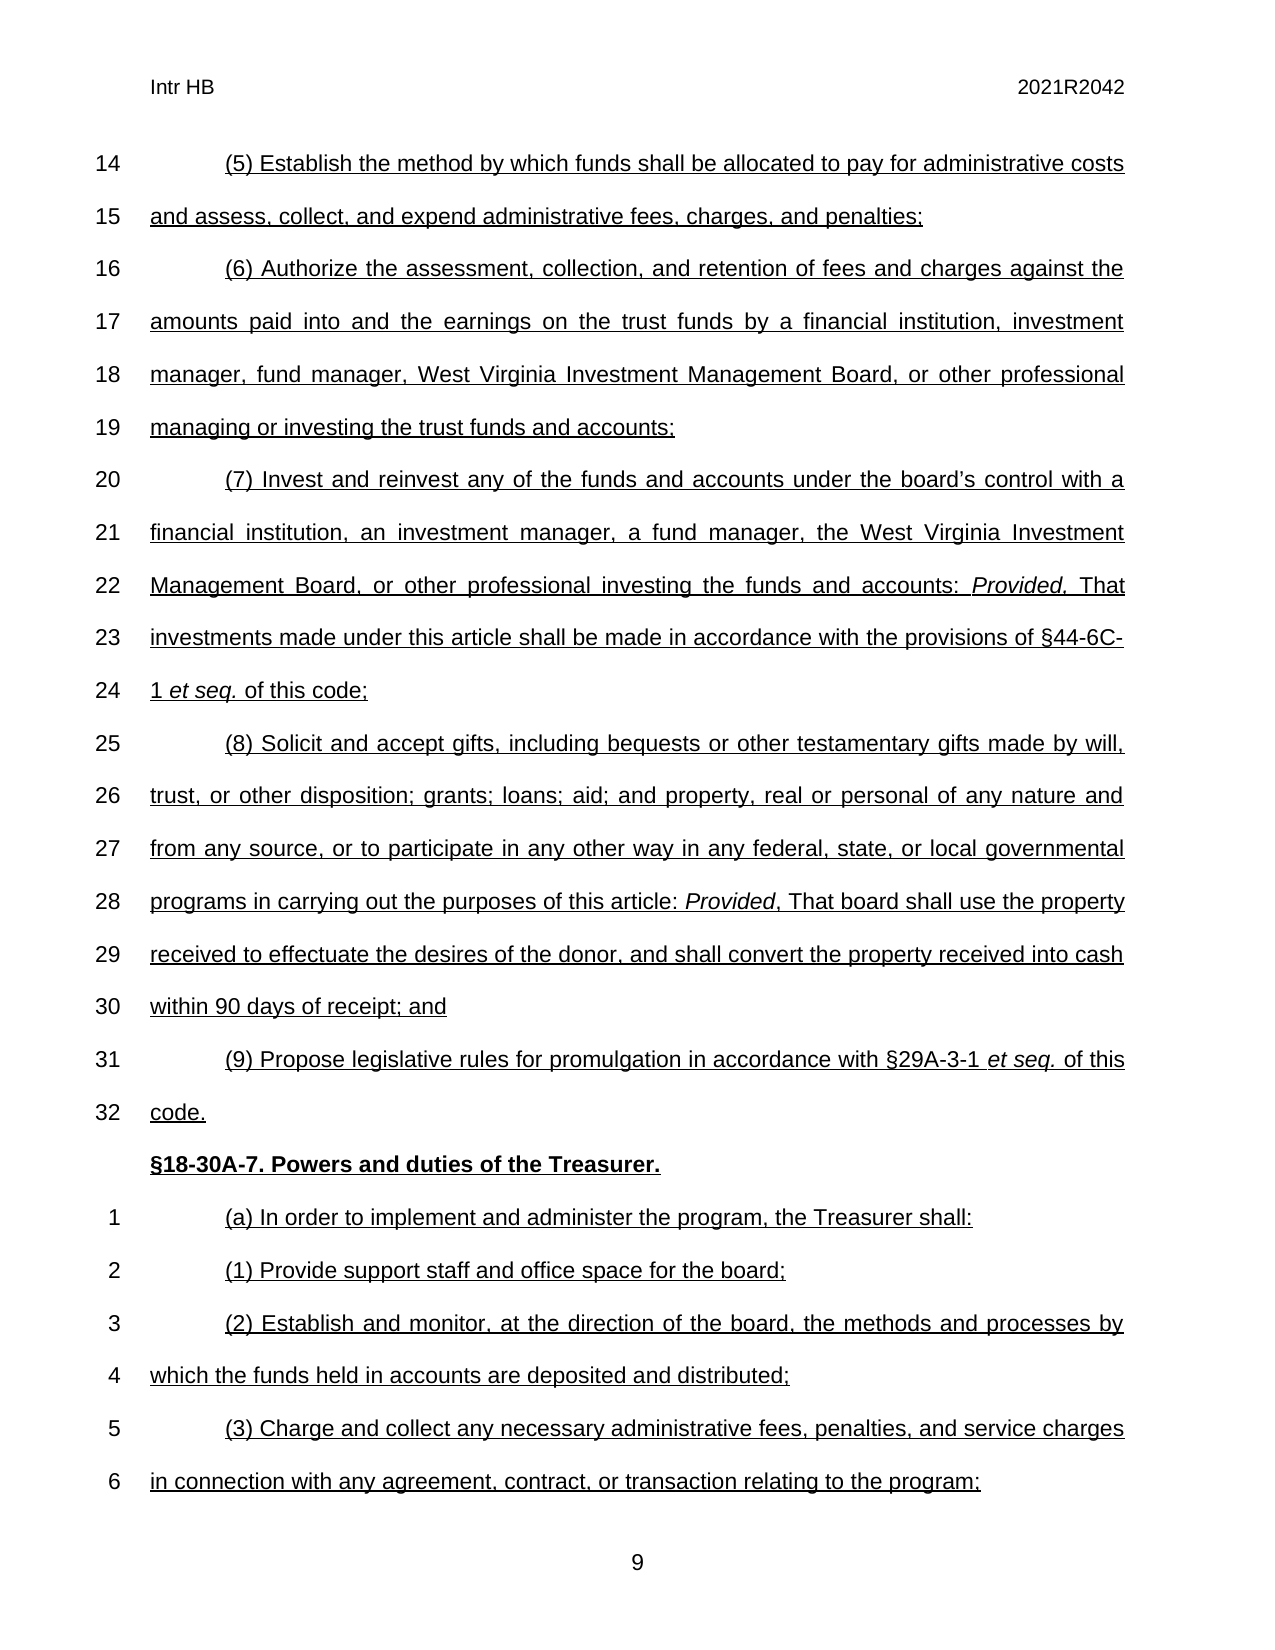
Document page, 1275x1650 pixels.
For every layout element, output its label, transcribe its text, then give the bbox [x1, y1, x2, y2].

text (6) Authorize the assessment, collection, and retention of fees and charges against the amounts paid into and the earnings on the trust funds by a financial institution, investment manager, fund manager, West Virginia Investment Management Board, or other professional managing or investing the trust funds and accounts; [150, 255, 1125, 384]
text (a) In order to implement and administer the program, the Treasurer shall: [150, 1204, 1125, 1231]
text (7) Invest and reinvest any of the funds and accounts under the board’s control with a financial institution, an investment manager, a fund manager, the West Virginia Investment Management Board, or other professional investing the funds and accounts: Provided, That investments made under this article shall be made in accordance with the provisions of §44-6C-1 et seq. of this code; [150, 595, 1125, 703]
text (6) Authorize the assessment, collection, and retention of fees and charges against the amounts paid into and the earnings on the trust funds by a financial institution, investment manager, fund manager, West Virginia Investment Management Board, or other professional managing or investing the trust funds and accounts; [150, 385, 1125, 440]
subtitle §18-30A-7. Powers and duties of the Treasurer. [150, 1151, 1125, 1178]
text (1) Provide support staff and office space for the board; [150, 1257, 1125, 1283]
text (7) Invest and reinvest any of the funds and accounts under the board’s control with a financial institution, an investment manager, a fund manager, the West Virginia Investment Management Board, or other professional investing the funds and accounts: Provided, That investments made under this article shall be made in accordance with the provisions of §44-6C-1 et seq. of this code; [150, 466, 1125, 542]
text (8) Solicit and accept gifts, including bequests or other testamentary gifts made by will, trust, or other disposition; grants; loans; aid; and property, real or personal of any nature and from any source, or to participate in any other way in any federal, state, or local governmental programs in carrying out the purposes of this article: Provided, That board shall use the property received to effectuate the desires of the donor, and shall convert the property received into cash within 90 days of receipt; and [150, 730, 1125, 858]
text (9) Propose legislative rules for promulgation in accordance with §29A-3-1 et seq. of this code. [150, 1046, 1125, 1125]
text (8) Solicit and accept gifts, including bequests or other testamentary gifts made by will, trust, or other disposition; grants; loans; aid; and property, real or personal of any nature and from any source, or to participate in any other way in any federal, state, or local governmental programs in carrying out the purposes of this article: Provided, That board shall use the property received to effectuate the desires of the donor, and shall convert the property received into cash within 90 days of receipt; and [150, 912, 1125, 1020]
text (8) Solicit and accept gifts, including bequests or other testamentary gifts made by will, trust, or other disposition; grants; loans; aid; and property, real or personal of any nature and from any source, or to participate in any other way in any federal, state, or local governmental programs in carrying out the purposes of this article: Provided, That board shall use the property received to effectuate the desires of the donor, and shall convert the property received into cash within 90 days of receipt; and [150, 859, 1125, 911]
text (2) Establish and monitor, at the direction of the board, the methods and processes by which the funds held in accounts are deposited and distributed; [150, 1309, 1125, 1389]
text (3) Charge and collect any necessary administrative fees, penalties, and service charges in connection with any agreement, contract, or transaction relating to the program; [150, 1415, 1125, 1494]
text (7) Invest and reinvest any of the funds and accounts under the board’s control with a financial institution, an investment manager, a fund manager, the West Virginia Investment Management Board, or other professional investing the funds and accounts: Provided, That investments made under this article shall be made in accordance with the provisions of §44-6C-1 et seq. of this code; [150, 543, 1125, 594]
text (5) Establish the method by which funds shall be allocated to pay for administrative costs and assess, collect, and expend administrative fees, charges, and penalties; [150, 150, 1125, 229]
